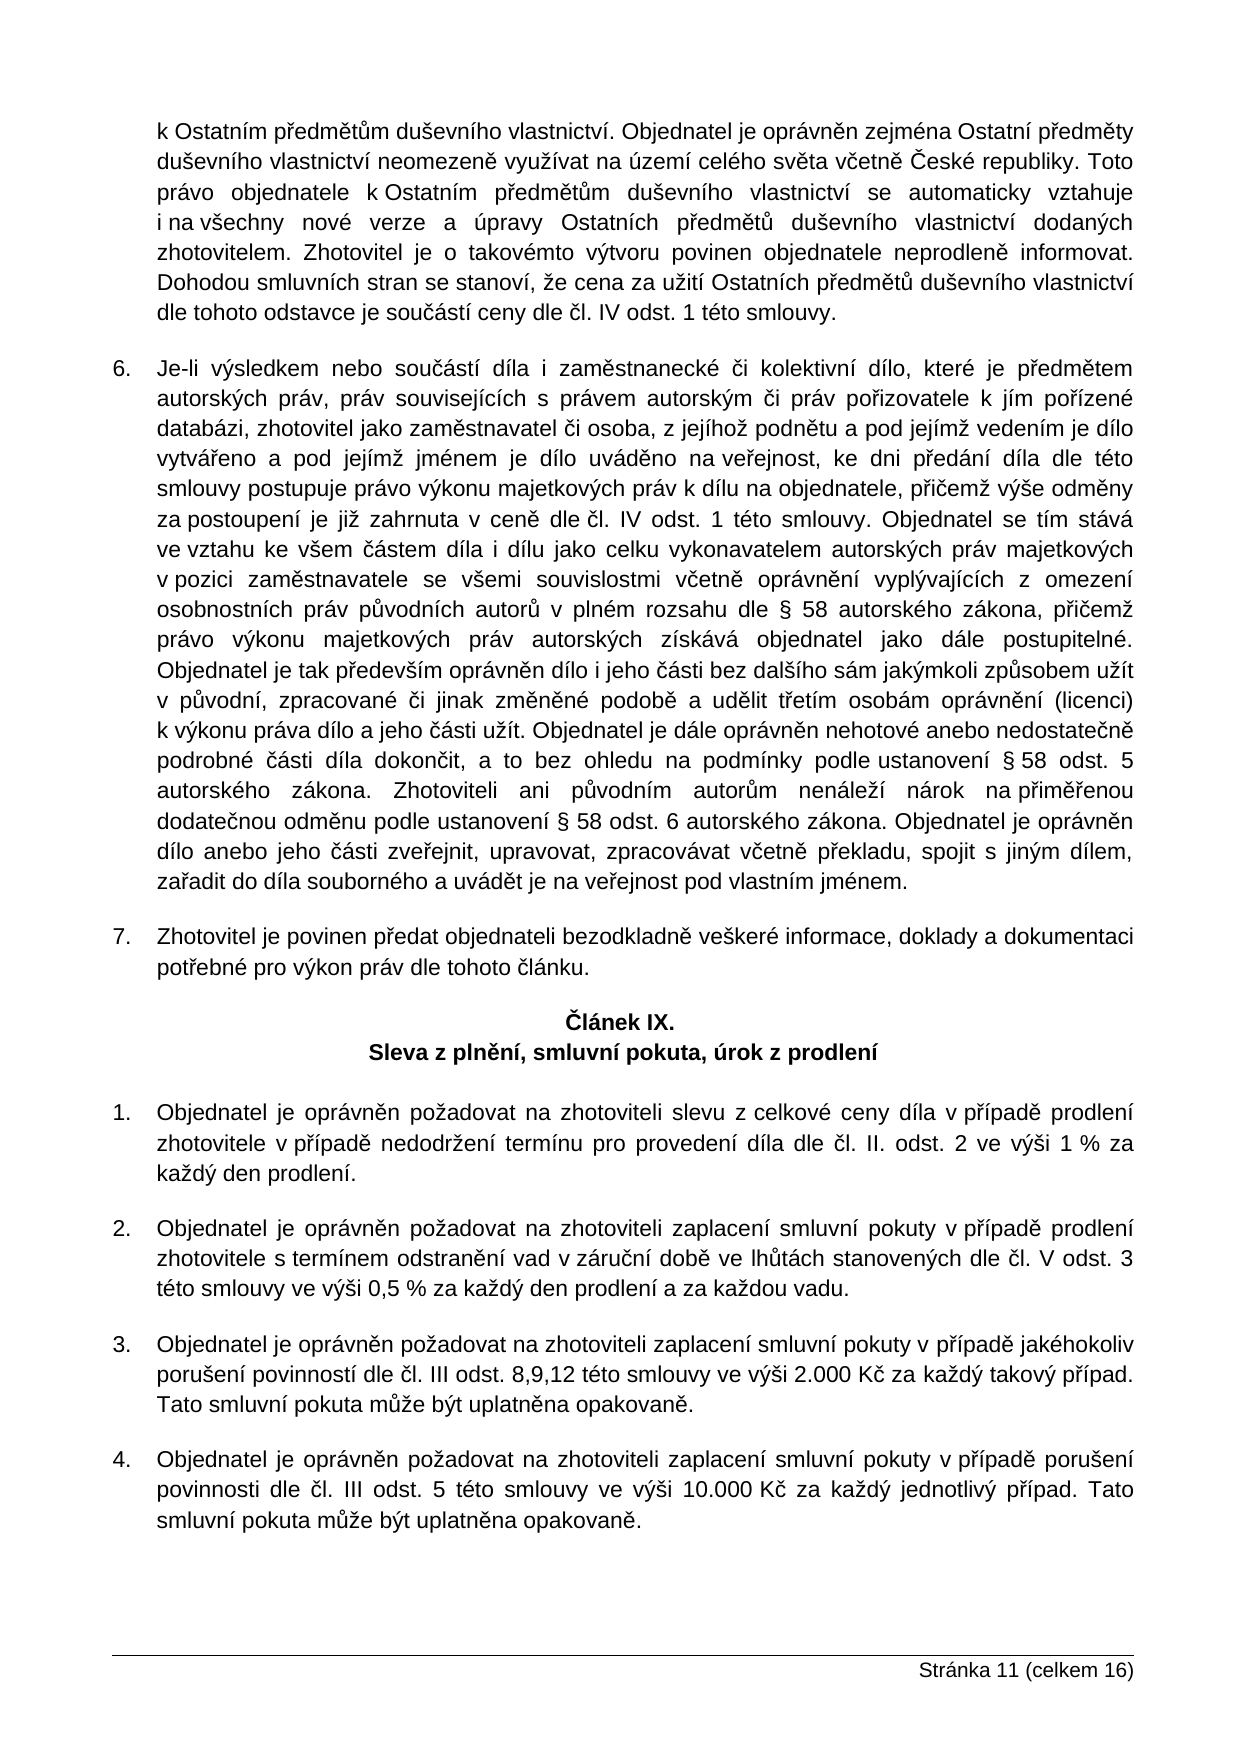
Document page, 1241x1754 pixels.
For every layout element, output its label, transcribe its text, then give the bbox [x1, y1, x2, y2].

list Zhotovitel je povinen předat objednateli bezodkladně veškeré informace, doklady a dokumentaci potřebné pro výkon práv dle tohoto článku. [112, 923, 1134, 980]
list Objednatel je oprávněn požadovat na zhotoviteli zaplacení smluvní pokuty v případě prodlení zhotovitele s termínem odstranění vad v záruční době ve lhůtách stanovených dle čl. V odst. 3 této smlouvy ve výši 0,5 % za každý den prodlení a za každou vadu. [112, 1215, 1134, 1302]
list Objednatel je oprávněn požadovat na zhotoviteli zaplacení smluvní pokuty v případě jakéhokoliv porušení povinností dle čl. III odst. 8,9,12 této smlouvy ve výši 2.000 Kč za každý takový případ. Tato smluvní pokuta může být uplatněna opakovaně. [112, 1331, 1134, 1417]
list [112, 118, 1134, 326]
list Je-li výsledkem nebo součástí díla i zaměstnanecké či kolektivní dílo, které je předmětem autorských práv, práv souvisejících s právem autorským či práv pořizovatele k jím pořízené databázi, zhotovitel jako zaměstnavatel či osoba, z jejíhož podnětu a pod jejímž vedením je dílo vytvářeno a pod jejímž jménem je dílo uváděno na veřejnost, ke dni předání díla dle této smlouvy postupuje právo výkonu majetkových práv k dílu na objednatele, přičemž výše odměny za postoupení je již zahrnuta v ceně dle čl. IV odst. 1 této smlouvy. Objednatel se tím stává ve vztahu ke všem částem díla i dílu jako celku vykonavatelem autorských práv majetkových v pozici zaměstnavatele se všemi souvislostmi včetně oprávnění vyplývajících z omezení osobnostních práv původních autorů v plném rozsahu dle § 58 autorského zákona, přičemž právo výkonu majetkových práv autorských získává objednatel jako dále postupitelné. Objednatel je tak především oprávněn dílo i jeho části bez dalšího sám jakýmkoli způsobem užít v původní, zpracované či jinak změněné podobě a udělit třetím osobám oprávnění (licenci) k výkonu práva dílo a jeho části užít. Objednatel je dále oprávněn nehotové anebo nedostatečně podrobné části díla dokončit, a to bez ohledu na podmínky podle ustanovení § 58 odst. 5 autorského zákona. Zhotoviteli ani původním autorům nenáleží nárok na přiměřenou dodatečnou odměnu podle ustanovení § 58 odst. 6 autorského zákona. Objednatel je oprávněn dílo anebo jeho části zveřejnit, upravovat, zpracovávat včetně překladu, spojit s jiným dílem, zařadit do díla souborného a uvádět je na veřejnost pod vlastním jménem. [112, 354, 1134, 894]
list Objednatel je oprávněn požadovat na zhotoviteli zaplacení smluvní pokuty v případě porušení povinnosti dle čl. III odst. 5 této smlouvy ve výši 10.000 Kč za každý jednotlivý případ. Tato smluvní pokuta může být uplatněna opakovaně. [112, 1446, 1134, 1533]
list Sleva z plnění, smluvní pokuta, úrok z prodlení [112, 1009, 1134, 1065]
list Objednatel je oprávněn požadovat na zhotoviteli slevu z celkové ceny díla v případě prodlení zhotovitele v případě nedodržení termínu pro provedení díla dle čl. II. odst. 2 ve výši 1 % za každý den prodlení. [112, 1099, 1134, 1186]
